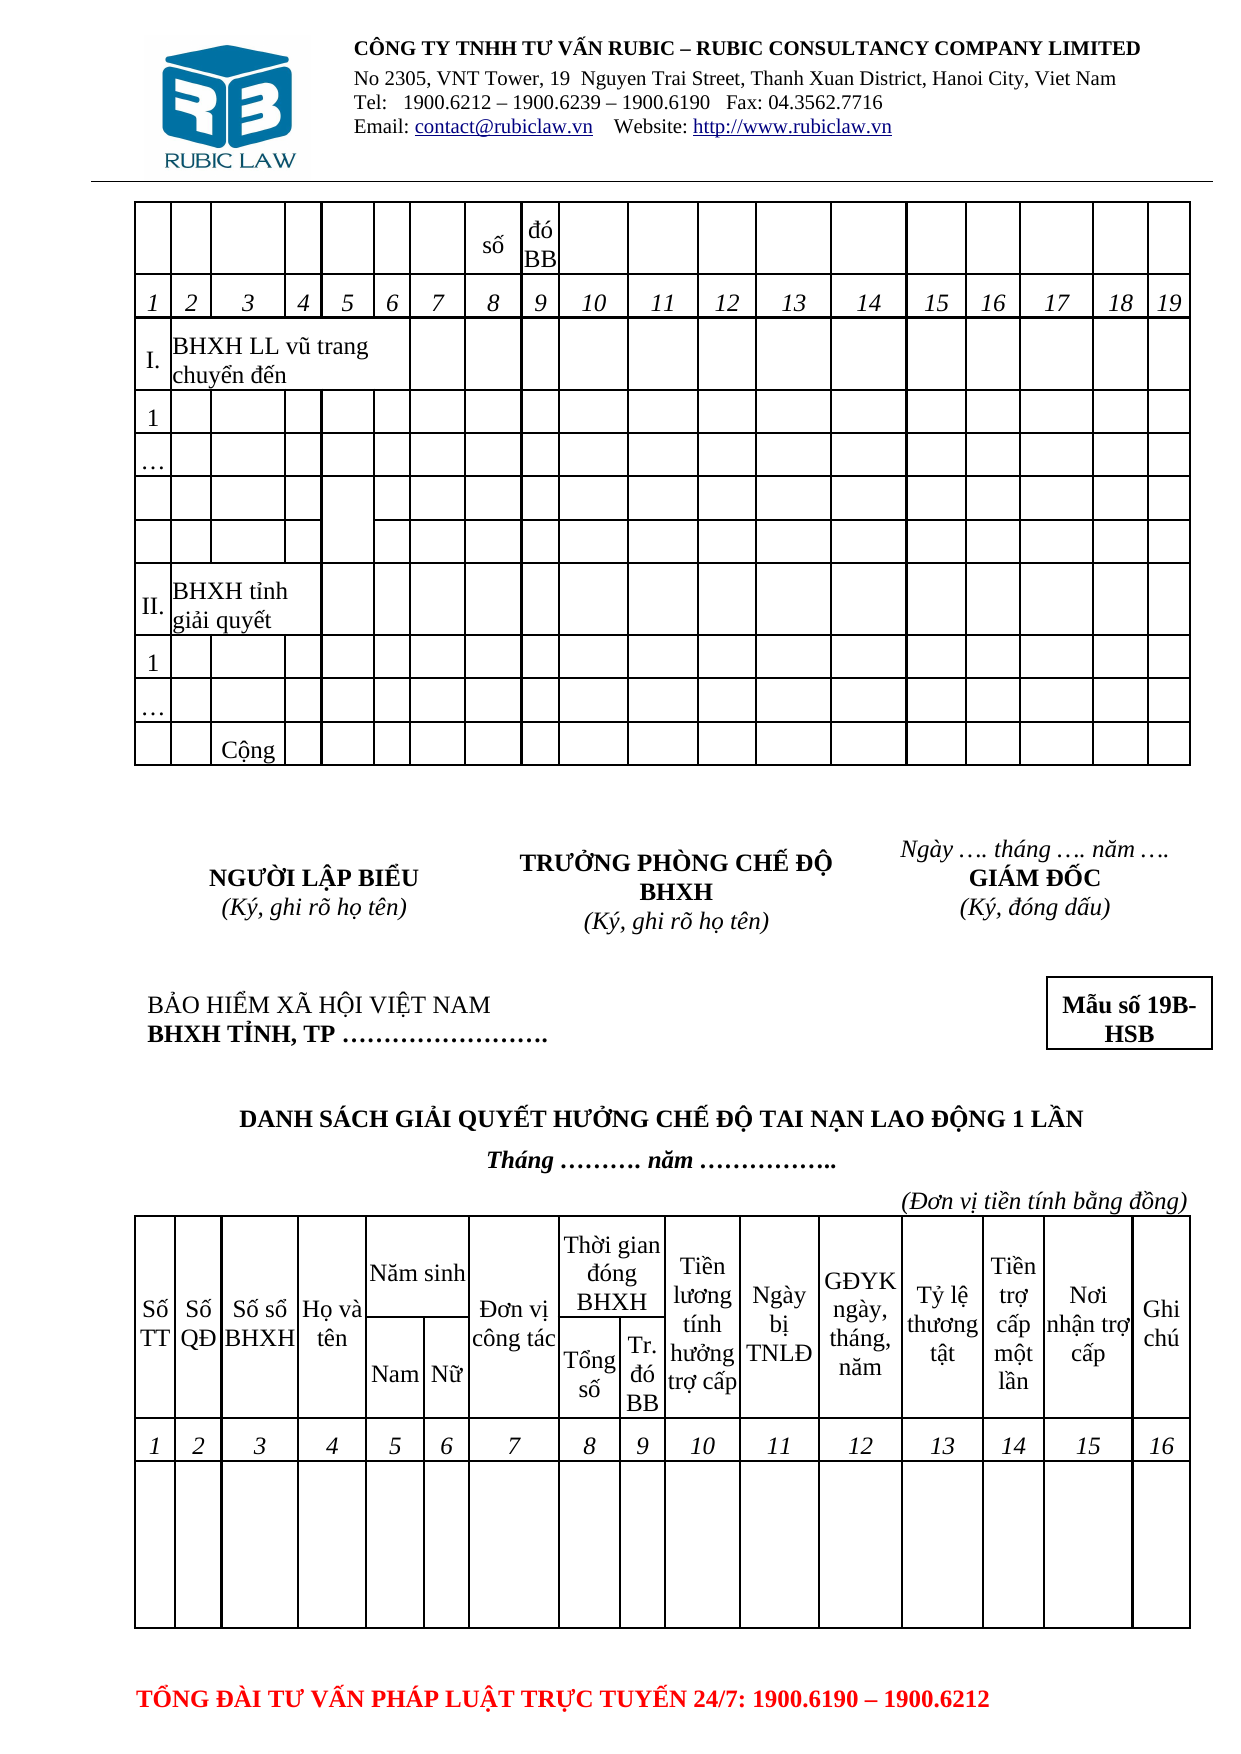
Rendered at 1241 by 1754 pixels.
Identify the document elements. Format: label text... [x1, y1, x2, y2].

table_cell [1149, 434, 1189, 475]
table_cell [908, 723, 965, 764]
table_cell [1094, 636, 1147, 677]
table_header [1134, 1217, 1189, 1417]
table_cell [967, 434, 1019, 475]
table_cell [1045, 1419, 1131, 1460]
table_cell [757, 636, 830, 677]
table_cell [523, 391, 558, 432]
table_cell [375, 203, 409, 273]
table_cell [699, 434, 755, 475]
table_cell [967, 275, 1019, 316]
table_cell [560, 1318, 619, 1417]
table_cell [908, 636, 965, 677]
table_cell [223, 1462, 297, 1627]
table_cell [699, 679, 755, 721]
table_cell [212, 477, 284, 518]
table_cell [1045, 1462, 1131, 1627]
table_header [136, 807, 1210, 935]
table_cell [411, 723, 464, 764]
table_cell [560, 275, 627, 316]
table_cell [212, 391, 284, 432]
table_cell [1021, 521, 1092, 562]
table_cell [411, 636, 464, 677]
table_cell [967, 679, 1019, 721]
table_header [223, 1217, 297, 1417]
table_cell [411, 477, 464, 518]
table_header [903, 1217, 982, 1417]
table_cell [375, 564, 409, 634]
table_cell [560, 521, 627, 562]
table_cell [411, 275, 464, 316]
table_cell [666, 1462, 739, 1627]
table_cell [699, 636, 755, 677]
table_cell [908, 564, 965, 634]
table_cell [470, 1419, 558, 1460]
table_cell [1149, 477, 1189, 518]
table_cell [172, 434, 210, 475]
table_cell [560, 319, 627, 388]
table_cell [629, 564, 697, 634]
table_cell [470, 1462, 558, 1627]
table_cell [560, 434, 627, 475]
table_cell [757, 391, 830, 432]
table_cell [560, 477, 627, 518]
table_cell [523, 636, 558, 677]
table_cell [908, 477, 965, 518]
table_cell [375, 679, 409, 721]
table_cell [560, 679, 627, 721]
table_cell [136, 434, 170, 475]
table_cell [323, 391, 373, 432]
text (Đơn vị tiền tính bằng đồng) [136, 1186, 1187, 1215]
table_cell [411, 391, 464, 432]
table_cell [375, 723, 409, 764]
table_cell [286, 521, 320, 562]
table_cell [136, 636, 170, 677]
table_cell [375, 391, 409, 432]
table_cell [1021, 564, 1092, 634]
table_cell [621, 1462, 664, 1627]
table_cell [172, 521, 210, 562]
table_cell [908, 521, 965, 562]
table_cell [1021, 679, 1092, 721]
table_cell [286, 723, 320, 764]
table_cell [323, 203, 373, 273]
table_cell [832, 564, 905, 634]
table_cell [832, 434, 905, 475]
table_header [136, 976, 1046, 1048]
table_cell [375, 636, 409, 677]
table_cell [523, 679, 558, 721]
picture [144, 35, 312, 181]
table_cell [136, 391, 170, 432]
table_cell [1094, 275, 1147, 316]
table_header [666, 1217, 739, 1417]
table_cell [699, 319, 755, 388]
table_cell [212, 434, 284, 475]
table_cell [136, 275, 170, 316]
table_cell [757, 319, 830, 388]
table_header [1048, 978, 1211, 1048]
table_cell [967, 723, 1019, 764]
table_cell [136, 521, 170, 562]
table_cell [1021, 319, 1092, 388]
text DANH SÁCH GIẢI QUYẾT HƯỞNG CHẾ ĐỘ TAI NẠN LAO ĐỘNG 1 LẦN [136, 1104, 1187, 1133]
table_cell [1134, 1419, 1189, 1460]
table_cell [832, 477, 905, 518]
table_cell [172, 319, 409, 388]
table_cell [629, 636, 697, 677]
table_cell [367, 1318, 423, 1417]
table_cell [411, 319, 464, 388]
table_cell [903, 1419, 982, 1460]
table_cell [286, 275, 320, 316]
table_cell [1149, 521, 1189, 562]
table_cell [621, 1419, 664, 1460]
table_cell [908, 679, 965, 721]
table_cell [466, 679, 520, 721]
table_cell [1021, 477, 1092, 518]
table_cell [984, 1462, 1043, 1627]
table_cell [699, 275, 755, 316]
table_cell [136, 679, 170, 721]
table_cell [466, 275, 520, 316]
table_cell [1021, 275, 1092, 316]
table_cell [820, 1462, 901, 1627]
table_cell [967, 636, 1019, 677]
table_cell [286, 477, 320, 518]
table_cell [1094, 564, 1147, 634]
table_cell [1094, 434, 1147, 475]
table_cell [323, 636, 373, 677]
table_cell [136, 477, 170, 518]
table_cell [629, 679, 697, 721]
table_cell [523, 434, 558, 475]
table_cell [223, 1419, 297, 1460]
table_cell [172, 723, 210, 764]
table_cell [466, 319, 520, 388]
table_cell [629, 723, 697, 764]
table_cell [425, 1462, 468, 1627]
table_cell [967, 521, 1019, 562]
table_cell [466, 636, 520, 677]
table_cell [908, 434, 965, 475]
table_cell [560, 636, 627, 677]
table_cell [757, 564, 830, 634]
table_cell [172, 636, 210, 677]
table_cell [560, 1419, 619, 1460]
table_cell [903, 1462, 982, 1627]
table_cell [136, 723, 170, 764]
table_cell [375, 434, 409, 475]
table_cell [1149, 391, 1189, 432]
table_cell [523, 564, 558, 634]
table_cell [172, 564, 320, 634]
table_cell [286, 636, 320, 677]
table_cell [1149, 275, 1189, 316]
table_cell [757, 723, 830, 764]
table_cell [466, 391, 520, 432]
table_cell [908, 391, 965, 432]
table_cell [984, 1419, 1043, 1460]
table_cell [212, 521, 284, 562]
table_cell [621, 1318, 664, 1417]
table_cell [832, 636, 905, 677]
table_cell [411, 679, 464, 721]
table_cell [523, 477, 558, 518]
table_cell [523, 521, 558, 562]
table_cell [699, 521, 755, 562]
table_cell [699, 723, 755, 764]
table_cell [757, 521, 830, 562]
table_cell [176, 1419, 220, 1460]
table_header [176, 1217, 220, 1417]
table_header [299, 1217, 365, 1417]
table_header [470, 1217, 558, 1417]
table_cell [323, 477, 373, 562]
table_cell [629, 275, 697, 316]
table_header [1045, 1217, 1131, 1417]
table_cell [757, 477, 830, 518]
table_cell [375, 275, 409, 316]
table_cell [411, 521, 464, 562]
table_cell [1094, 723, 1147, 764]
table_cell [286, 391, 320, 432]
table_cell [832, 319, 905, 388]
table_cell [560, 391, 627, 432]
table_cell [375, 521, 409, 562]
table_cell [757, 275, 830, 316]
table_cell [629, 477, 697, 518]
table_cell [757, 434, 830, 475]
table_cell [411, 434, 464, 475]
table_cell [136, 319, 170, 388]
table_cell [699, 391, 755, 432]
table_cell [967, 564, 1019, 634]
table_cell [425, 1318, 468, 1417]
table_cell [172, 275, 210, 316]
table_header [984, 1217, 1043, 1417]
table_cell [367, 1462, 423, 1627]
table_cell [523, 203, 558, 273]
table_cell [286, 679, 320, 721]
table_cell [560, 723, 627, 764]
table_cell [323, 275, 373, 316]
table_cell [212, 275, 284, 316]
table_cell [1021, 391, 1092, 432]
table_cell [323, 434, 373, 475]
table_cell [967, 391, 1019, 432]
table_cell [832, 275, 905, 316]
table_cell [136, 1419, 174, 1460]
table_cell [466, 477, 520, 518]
text Tháng ………. năm …………….. [136, 1145, 1187, 1174]
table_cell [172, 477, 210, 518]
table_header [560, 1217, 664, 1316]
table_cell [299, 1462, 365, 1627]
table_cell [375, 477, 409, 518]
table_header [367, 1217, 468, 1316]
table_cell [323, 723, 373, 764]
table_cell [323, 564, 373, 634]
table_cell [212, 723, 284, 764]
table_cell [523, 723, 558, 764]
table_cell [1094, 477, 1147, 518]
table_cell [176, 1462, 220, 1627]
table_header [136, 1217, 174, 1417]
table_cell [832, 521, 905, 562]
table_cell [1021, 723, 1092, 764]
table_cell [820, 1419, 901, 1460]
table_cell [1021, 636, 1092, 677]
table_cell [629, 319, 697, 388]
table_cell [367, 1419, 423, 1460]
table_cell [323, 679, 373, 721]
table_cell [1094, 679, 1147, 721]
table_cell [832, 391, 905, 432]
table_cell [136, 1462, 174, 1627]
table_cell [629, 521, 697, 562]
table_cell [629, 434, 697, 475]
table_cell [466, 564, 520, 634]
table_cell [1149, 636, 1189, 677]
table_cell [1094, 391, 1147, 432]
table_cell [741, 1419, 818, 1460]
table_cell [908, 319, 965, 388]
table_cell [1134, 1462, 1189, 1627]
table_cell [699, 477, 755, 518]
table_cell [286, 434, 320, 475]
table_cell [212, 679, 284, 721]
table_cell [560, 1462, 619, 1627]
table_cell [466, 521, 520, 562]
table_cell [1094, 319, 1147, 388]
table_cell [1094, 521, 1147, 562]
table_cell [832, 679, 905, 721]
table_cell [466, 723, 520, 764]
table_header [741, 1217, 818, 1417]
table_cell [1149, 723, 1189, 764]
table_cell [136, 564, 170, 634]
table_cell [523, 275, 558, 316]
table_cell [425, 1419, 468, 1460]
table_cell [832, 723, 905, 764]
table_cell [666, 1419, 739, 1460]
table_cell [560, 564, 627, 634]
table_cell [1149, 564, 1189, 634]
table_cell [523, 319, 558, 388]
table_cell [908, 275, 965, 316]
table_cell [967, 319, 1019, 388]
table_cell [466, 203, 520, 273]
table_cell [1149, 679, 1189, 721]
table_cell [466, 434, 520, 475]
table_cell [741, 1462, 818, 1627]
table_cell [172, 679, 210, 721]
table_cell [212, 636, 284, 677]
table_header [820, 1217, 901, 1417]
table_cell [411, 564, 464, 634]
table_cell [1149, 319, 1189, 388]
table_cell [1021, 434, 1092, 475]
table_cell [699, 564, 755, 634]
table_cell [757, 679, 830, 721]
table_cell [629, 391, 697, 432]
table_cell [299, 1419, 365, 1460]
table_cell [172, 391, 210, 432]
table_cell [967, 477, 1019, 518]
